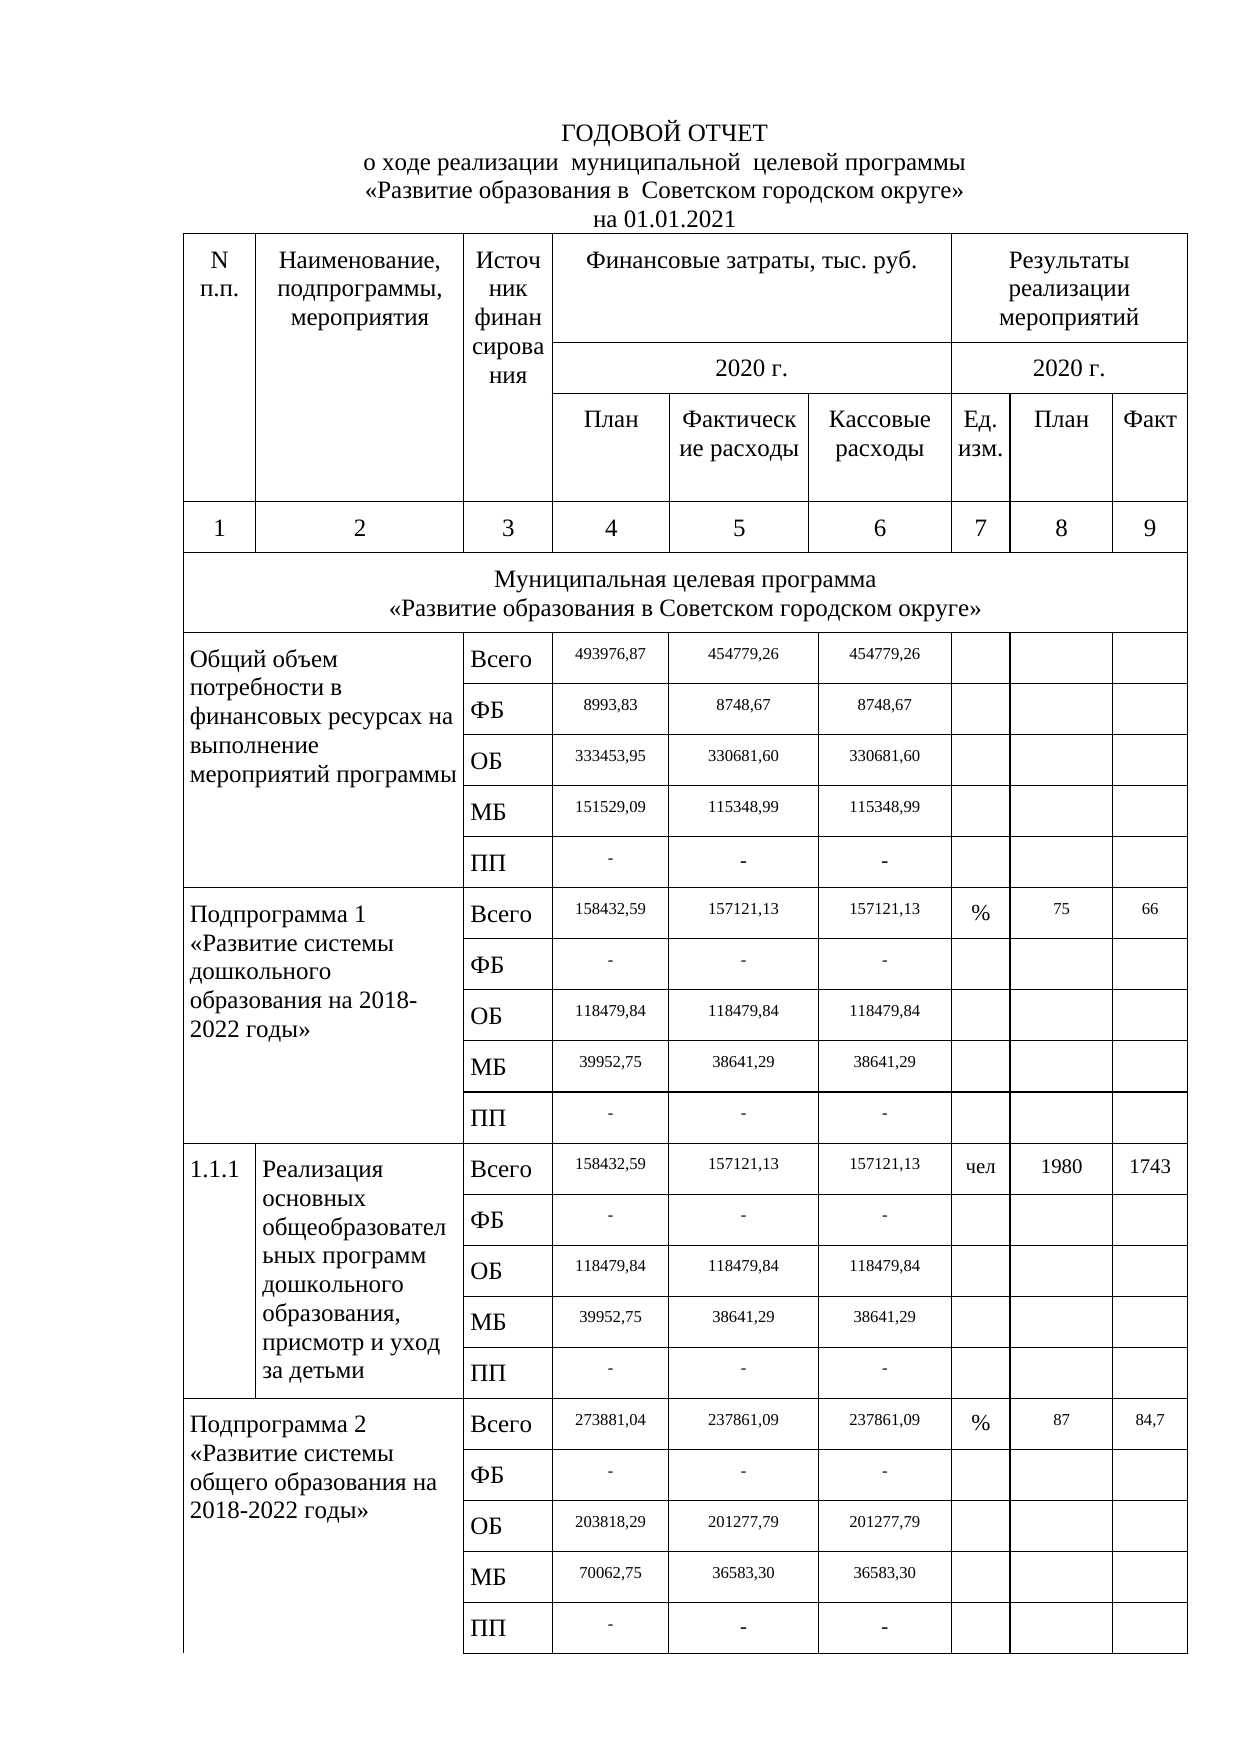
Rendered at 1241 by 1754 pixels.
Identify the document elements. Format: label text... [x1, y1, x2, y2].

table_cell [1011, 1195, 1112, 1244]
table_cell [1113, 1195, 1187, 1244]
table_cell 118479,84 [819, 1246, 951, 1296]
table_cell 157121,13 [669, 1144, 818, 1193]
table_cell [1113, 990, 1187, 1040]
table_cell - [553, 1603, 668, 1653]
table_cell Факт [1113, 394, 1187, 501]
table_cell 454779,26 [819, 633, 951, 683]
table_cell - [669, 1450, 818, 1500]
table_cell - [669, 1093, 818, 1142]
table_cell 7 [952, 502, 1009, 552]
table_cell [1011, 837, 1112, 887]
table_cell 36583,30 [669, 1552, 818, 1602]
table_cell 237861,09 [669, 1399, 818, 1449]
table_cell [1113, 735, 1187, 785]
table_cell - [669, 1603, 818, 1653]
table_cell Общий объем потребности в финансовых ресурсах на выполнение мероприятий программы [184, 633, 463, 887]
table_cell 87 [1011, 1399, 1112, 1449]
table_cell [1011, 990, 1112, 1040]
table_cell [1113, 1348, 1187, 1398]
table_cell 2020 г. [952, 343, 1187, 393]
table_cell МБ [464, 1297, 552, 1347]
table_cell [952, 1195, 1009, 1244]
table_cell - [669, 1195, 818, 1244]
table_cell 158432,59 [553, 888, 668, 938]
table_cell [1011, 1093, 1112, 1142]
table_cell 38641,29 [669, 1041, 818, 1091]
table_cell 115348,99 [669, 786, 818, 836]
table_cell 158432,59 [553, 1144, 668, 1193]
table_cell - [669, 837, 818, 887]
table_cell ОБ [464, 1246, 552, 1296]
table_cell ПП [464, 1093, 552, 1142]
table_cell Кассовые расходы [809, 394, 951, 501]
table_cell 39952,75 [553, 1297, 668, 1347]
table_cell - [819, 939, 951, 989]
table_cell % [952, 1399, 1009, 1449]
table_cell [1113, 684, 1187, 734]
table_cell 2020 г. [553, 343, 951, 393]
table_cell 118479,84 [819, 990, 951, 1040]
table_cell 70062,75 [553, 1552, 668, 1602]
table_cell ФБ [464, 939, 552, 989]
table_cell [1113, 1450, 1187, 1500]
table_cell МБ [464, 786, 552, 836]
table_cell [1113, 1501, 1187, 1551]
table_cell 1980 [1011, 1144, 1112, 1193]
table_cell [952, 1297, 1009, 1347]
table_cell Фактические расходы [670, 394, 808, 501]
table_cell [1011, 1041, 1112, 1091]
table_cell [1011, 1246, 1112, 1296]
table_cell Всего [464, 1399, 552, 1449]
table_cell [1113, 1297, 1187, 1347]
table_cell [1113, 939, 1187, 989]
table_cell План [553, 394, 669, 501]
table_cell [1113, 1603, 1187, 1653]
table_cell Муниципальная целевая программа «Развитие образования в Советском городском округе» [184, 553, 1187, 632]
table_cell 151529,09 [553, 786, 668, 836]
table_cell [1113, 786, 1187, 836]
table_cell 39952,75 [553, 1041, 668, 1091]
table_cell [1011, 1552, 1112, 1602]
table_cell [952, 1348, 1009, 1398]
table_cell - [819, 1603, 951, 1653]
table_header Результаты реализации мероприятий [952, 234, 1187, 342]
table_cell 6 [809, 502, 951, 552]
table_cell Ед. изм. [952, 394, 1009, 501]
table_cell - [819, 1093, 951, 1142]
table_cell [1011, 786, 1112, 836]
table_header Финансовые затраты, тыс. руб. [553, 234, 951, 342]
table_cell - [553, 837, 668, 887]
table_cell 115348,99 [819, 786, 951, 836]
table_cell 118479,84 [669, 1246, 818, 1296]
table_cell [1011, 1297, 1112, 1347]
table_cell 1.1.1 [184, 1144, 255, 1398]
table_cell 201277,79 [669, 1501, 818, 1551]
table_cell [1011, 633, 1112, 683]
table_cell - [819, 1450, 951, 1500]
table_cell ФБ [464, 1195, 552, 1244]
text о ходе реализации муниципальной целевой программы [177, 147, 1152, 176]
table_cell 237861,09 [819, 1399, 951, 1449]
table_cell [1113, 1552, 1187, 1602]
table_cell - [553, 939, 668, 989]
table_cell 157121,13 [669, 888, 818, 938]
table_cell ОБ [464, 735, 552, 785]
table_cell [1113, 1041, 1187, 1091]
table_cell [952, 1093, 1009, 1142]
table_cell 38641,29 [819, 1041, 951, 1091]
table_cell 8748,67 [669, 684, 818, 734]
table_cell 66 [1113, 888, 1187, 938]
table_cell 118479,84 [553, 990, 668, 1040]
table_cell Всего [464, 1144, 552, 1193]
table_cell [952, 684, 1009, 734]
table_cell Всего [464, 633, 552, 683]
table_cell 8993,83 [553, 684, 668, 734]
table_cell 5 [670, 502, 808, 552]
table_cell 3 [464, 502, 552, 552]
table_cell [1113, 1246, 1187, 1296]
table_cell - [553, 1195, 668, 1244]
table_cell ПП [464, 1348, 552, 1398]
table_cell ФБ [464, 1450, 552, 1500]
table_cell - [669, 1348, 818, 1398]
table_header Наименование, подпрограммы, мероприятия [256, 234, 463, 501]
table_cell [952, 1450, 1009, 1500]
table_cell Подпрограмма 1 «Развитие системы дошкольного образования на 2018-2022 годы» [184, 888, 463, 1142]
table_cell Реализация основных общеобразовательных программ дошкольного образования, присмотр и уход за детьми [256, 1144, 463, 1398]
table_cell 493976,87 [553, 633, 668, 683]
table_cell 4 [553, 502, 669, 552]
table_cell [952, 1603, 1009, 1653]
table_cell 203818,29 [553, 1501, 668, 1551]
table_cell - [819, 1195, 951, 1244]
table_cell [952, 786, 1009, 836]
table_cell 330681,60 [669, 735, 818, 785]
table_cell [1011, 735, 1112, 785]
table_cell [952, 990, 1009, 1040]
text на 01.01.2021 [177, 204, 1152, 233]
table_cell [1113, 837, 1187, 887]
table_cell [952, 1501, 1009, 1551]
table_cell План [1011, 394, 1112, 501]
table_cell Всего [464, 888, 552, 938]
table_cell 118479,84 [669, 990, 818, 1040]
table_cell 36583,30 [819, 1552, 951, 1602]
table_cell ФБ [464, 684, 552, 734]
table_cell - [553, 1450, 668, 1500]
table_cell - [553, 1093, 668, 1142]
table_cell ОБ [464, 990, 552, 1040]
table_cell [952, 1246, 1009, 1296]
table_cell [1011, 939, 1112, 989]
table_cell 330681,60 [819, 735, 951, 785]
table_cell [1011, 1348, 1112, 1398]
table_cell МБ [464, 1552, 552, 1602]
table_cell [952, 735, 1009, 785]
table_cell 75 [1011, 888, 1112, 938]
table_cell - [819, 837, 951, 887]
table_cell МБ [464, 1041, 552, 1091]
table_cell [1011, 1603, 1112, 1653]
table_cell ОБ [464, 1501, 552, 1551]
table_cell 333453,95 [553, 735, 668, 785]
table_cell - [669, 939, 818, 989]
table_cell [1113, 1093, 1187, 1142]
text ГОДОВОЙ ОТЧЕТ [177, 118, 1152, 147]
text «Развитие образования в Советском городском округе» [177, 176, 1152, 204]
table_cell чел [952, 1144, 1009, 1193]
table_cell [1011, 1501, 1112, 1551]
table_cell 38641,29 [669, 1297, 818, 1347]
table_cell 38641,29 [819, 1297, 951, 1347]
table_cell [952, 837, 1009, 887]
table_cell - [819, 1348, 951, 1398]
table_cell 157121,13 [819, 888, 951, 938]
table_cell % [952, 888, 1009, 938]
table_cell [952, 633, 1009, 683]
table_cell [1011, 1450, 1112, 1500]
table_cell [952, 1041, 1009, 1091]
table_cell [1113, 633, 1187, 683]
table_cell 118479,84 [553, 1246, 668, 1296]
table_cell Подпрограмма 2 «Развитие системы общего образования на 2018-2022 годы» [184, 1399, 463, 1653]
table_cell ПП [464, 1603, 552, 1653]
table_cell 273881,04 [553, 1399, 668, 1449]
table_cell 8 [1011, 502, 1112, 552]
table_cell 84,7 [1113, 1399, 1187, 1449]
table_header Источник финансирования [464, 234, 552, 501]
table_cell 1743 [1113, 1144, 1187, 1193]
table_cell 8748,67 [819, 684, 951, 734]
table_cell [952, 939, 1009, 989]
table_header N п.п. [184, 234, 255, 501]
table_cell ПП [464, 837, 552, 887]
table_cell 9 [1113, 502, 1187, 552]
table_cell [952, 1552, 1009, 1602]
table_cell 157121,13 [819, 1144, 951, 1193]
table_cell - [553, 1348, 668, 1398]
table_cell 2 [256, 502, 463, 552]
table_cell 454779,26 [669, 633, 818, 683]
table_cell 201277,79 [819, 1501, 951, 1551]
table_cell [1011, 684, 1112, 734]
table_cell 1 [184, 502, 255, 552]
